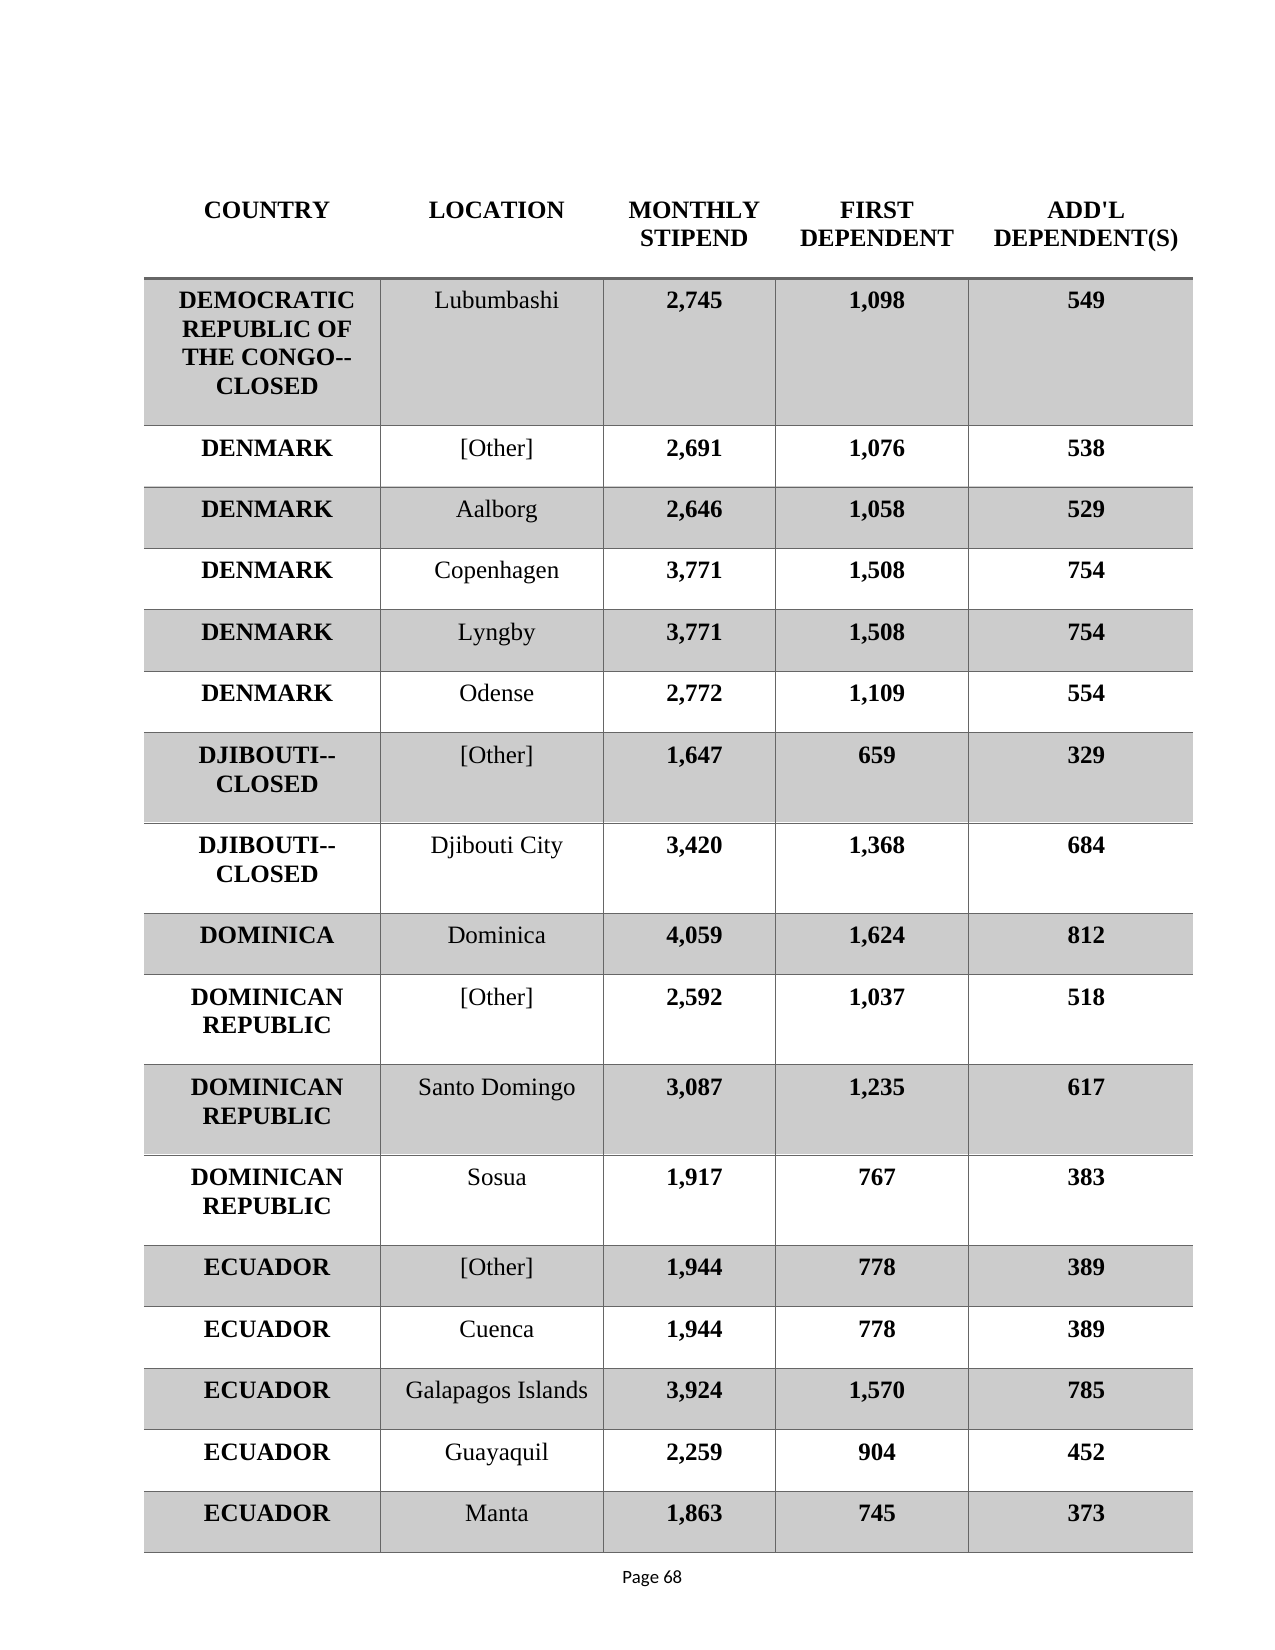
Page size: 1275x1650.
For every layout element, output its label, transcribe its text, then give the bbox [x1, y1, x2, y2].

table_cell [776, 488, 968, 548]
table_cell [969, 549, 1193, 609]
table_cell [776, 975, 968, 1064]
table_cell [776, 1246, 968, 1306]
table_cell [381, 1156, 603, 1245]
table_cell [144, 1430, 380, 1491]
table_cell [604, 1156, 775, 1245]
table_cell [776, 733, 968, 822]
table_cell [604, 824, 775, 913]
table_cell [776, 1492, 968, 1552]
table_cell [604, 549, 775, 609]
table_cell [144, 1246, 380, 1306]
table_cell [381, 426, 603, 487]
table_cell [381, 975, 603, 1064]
table_header MONTHLY STIPEND [603, 188, 775, 277]
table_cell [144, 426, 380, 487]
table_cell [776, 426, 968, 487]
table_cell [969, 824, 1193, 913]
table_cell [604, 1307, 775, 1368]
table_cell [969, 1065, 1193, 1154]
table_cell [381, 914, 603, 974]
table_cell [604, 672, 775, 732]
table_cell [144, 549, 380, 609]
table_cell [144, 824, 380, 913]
table_header ADD'L DEPENDENT(S) [968, 188, 1193, 277]
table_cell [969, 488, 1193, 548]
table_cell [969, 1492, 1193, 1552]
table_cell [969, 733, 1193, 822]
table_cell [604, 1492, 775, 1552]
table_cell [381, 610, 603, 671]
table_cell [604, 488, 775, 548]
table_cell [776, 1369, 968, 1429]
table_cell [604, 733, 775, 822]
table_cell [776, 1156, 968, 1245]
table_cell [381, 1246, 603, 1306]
table_header COUNTRY [144, 188, 380, 277]
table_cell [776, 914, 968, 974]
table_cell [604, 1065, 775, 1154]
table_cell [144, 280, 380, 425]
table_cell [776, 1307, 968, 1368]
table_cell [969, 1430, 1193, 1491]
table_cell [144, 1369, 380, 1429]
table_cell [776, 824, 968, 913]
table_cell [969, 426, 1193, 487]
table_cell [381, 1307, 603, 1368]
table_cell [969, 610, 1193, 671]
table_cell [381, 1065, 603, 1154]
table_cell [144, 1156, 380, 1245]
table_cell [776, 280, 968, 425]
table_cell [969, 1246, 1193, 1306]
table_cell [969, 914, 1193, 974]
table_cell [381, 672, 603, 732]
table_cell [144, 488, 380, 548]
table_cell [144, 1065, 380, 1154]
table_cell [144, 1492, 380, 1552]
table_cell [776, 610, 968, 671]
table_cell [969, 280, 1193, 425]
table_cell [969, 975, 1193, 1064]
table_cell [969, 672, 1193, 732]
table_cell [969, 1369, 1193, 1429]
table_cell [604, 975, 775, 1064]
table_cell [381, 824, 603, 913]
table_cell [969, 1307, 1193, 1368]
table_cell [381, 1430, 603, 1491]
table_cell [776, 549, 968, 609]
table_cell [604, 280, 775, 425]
table_header LOCATION [380, 188, 603, 277]
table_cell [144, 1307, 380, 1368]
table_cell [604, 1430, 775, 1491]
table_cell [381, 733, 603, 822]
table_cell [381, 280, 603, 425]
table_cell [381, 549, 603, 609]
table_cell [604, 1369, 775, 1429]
table_header FIRST DEPENDENT [775, 188, 968, 277]
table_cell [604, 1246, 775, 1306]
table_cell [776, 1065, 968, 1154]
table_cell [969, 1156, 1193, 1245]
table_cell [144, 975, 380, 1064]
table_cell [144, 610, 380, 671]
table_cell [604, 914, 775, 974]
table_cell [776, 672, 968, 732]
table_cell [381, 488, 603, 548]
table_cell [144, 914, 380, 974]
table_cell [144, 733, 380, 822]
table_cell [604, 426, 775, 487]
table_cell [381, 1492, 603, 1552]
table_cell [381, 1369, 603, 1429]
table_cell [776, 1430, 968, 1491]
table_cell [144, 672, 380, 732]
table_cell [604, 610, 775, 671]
